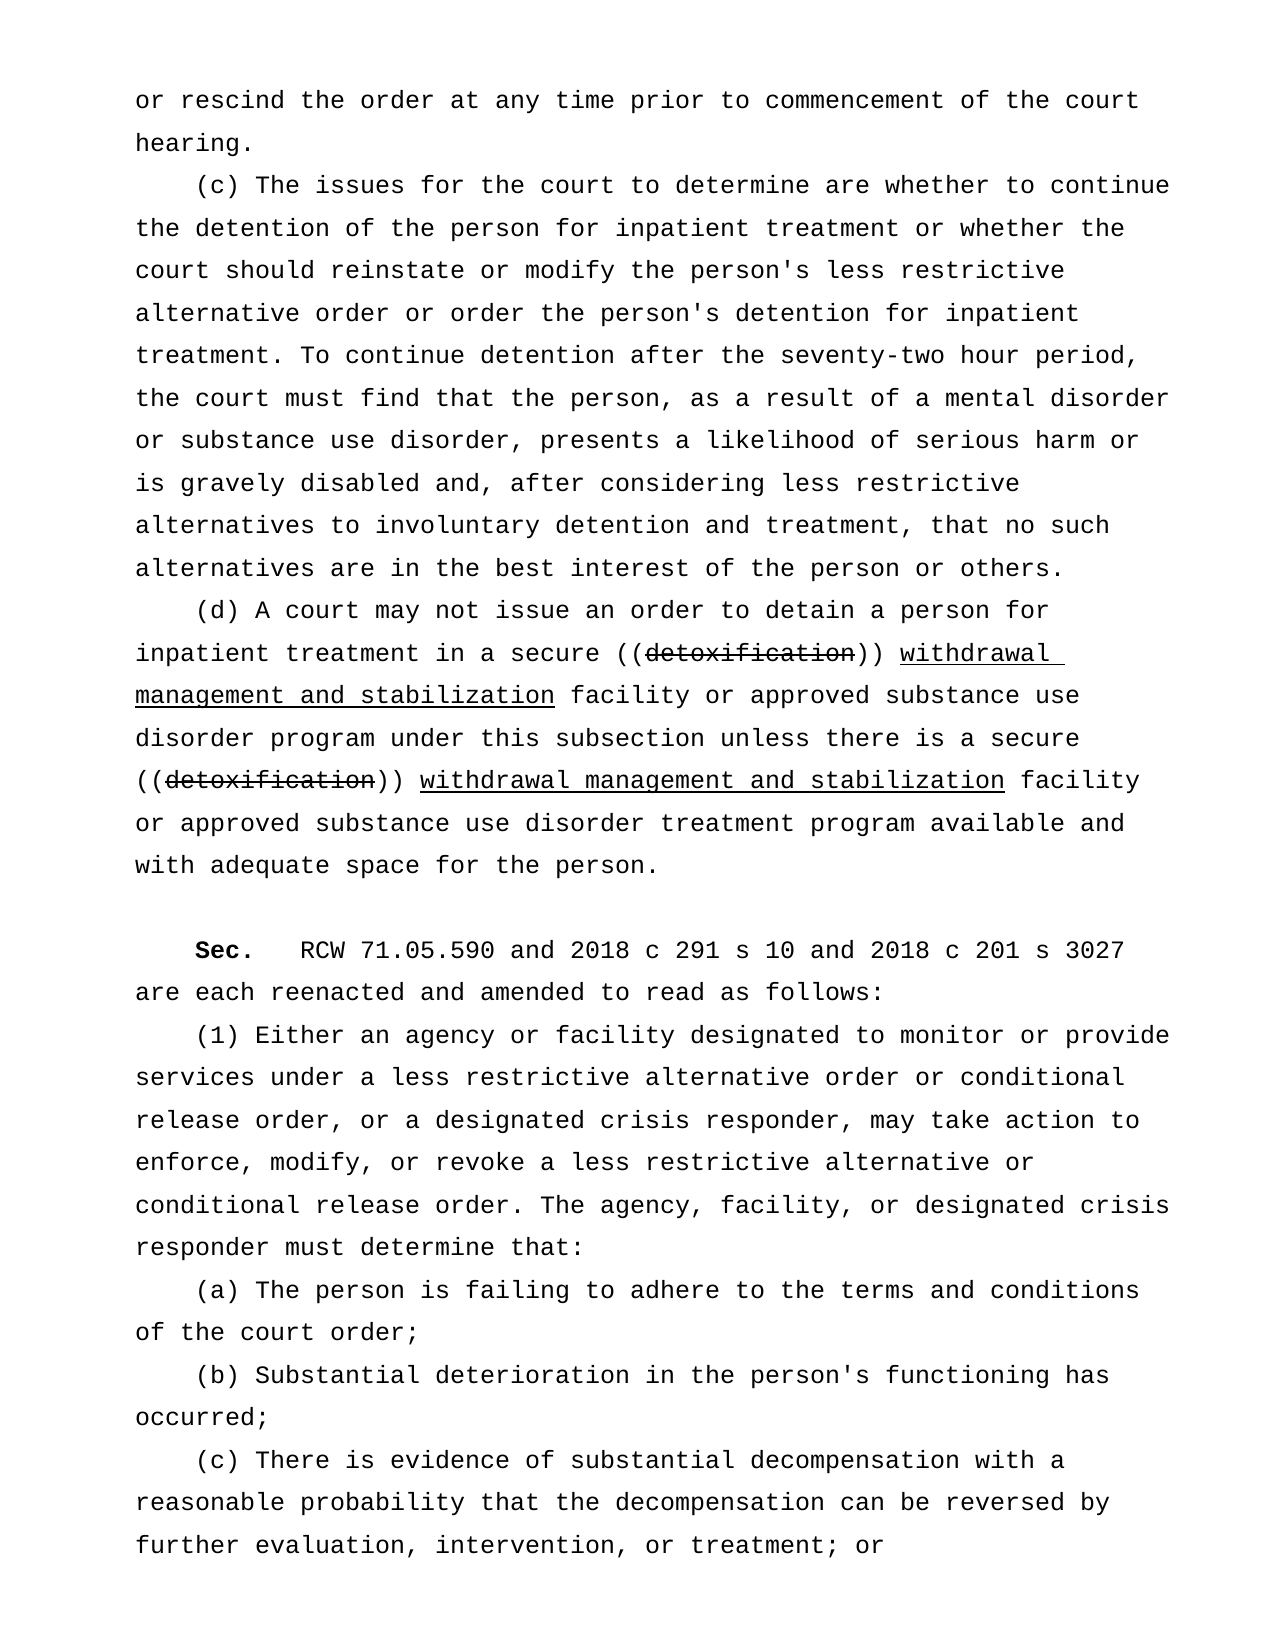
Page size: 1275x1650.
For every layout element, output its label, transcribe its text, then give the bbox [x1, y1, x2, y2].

text (b) Substantial deterioration in the person's functioning has occurred; [135, 1349, 1170, 1434]
text (a) The person is failing to adhere to the terms and conditions of the court order; [135, 1264, 1170, 1349]
text (d) A court may not issue an order to detain a person for inpatient treatment in a secure ((detoxification)) withdrawal management and stabilization facility or approved substance use disorder program under this subsection unless there is a secure ((detoxification)) withdrawal management and stabilization facility or approved substance use disorder treatment program available and with adequate space for the person. [135, 585, 1170, 882]
text (c) The issues for the court to determine are whether to continue the detention of the person for inpatient treatment or whether the court should reinstate or modify the person's less restrictive alternative order or order the person's detention for inpatient treatment. To continue detention after the seventy-two hour period, the court must find that the person, as a result of a mental disorder or substance use disorder, presents a likelihood of serious harm or is gravely disabled and, after considering less restrictive alternatives to involuntary detention and treatment, that no such alternatives are in the best interest of the person or others. [135, 160, 1170, 585]
text (c) There is evidence of substantial decompensation with a reasonable probability that the decompensation can be reversed by further evaluation, intervention, or treatment; or [135, 1434, 1170, 1562]
text Sec. RCW 71.05.590 and 2018 c 291 s 10 and 2018 c 201 s 3027 are each reenacted and amended to read as follows: [135, 924, 1170, 1009]
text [135, 75, 1170, 160]
text (1) Either an agency or facility designated to monitor or provide services under a less restrictive alternative order or conditional release order, or a designated crisis responder, may take action to enforce, modify, or revoke a less restrictive alternative or conditional release order. The agency, facility, or designated crisis responder must determine that: [135, 1009, 1170, 1264]
